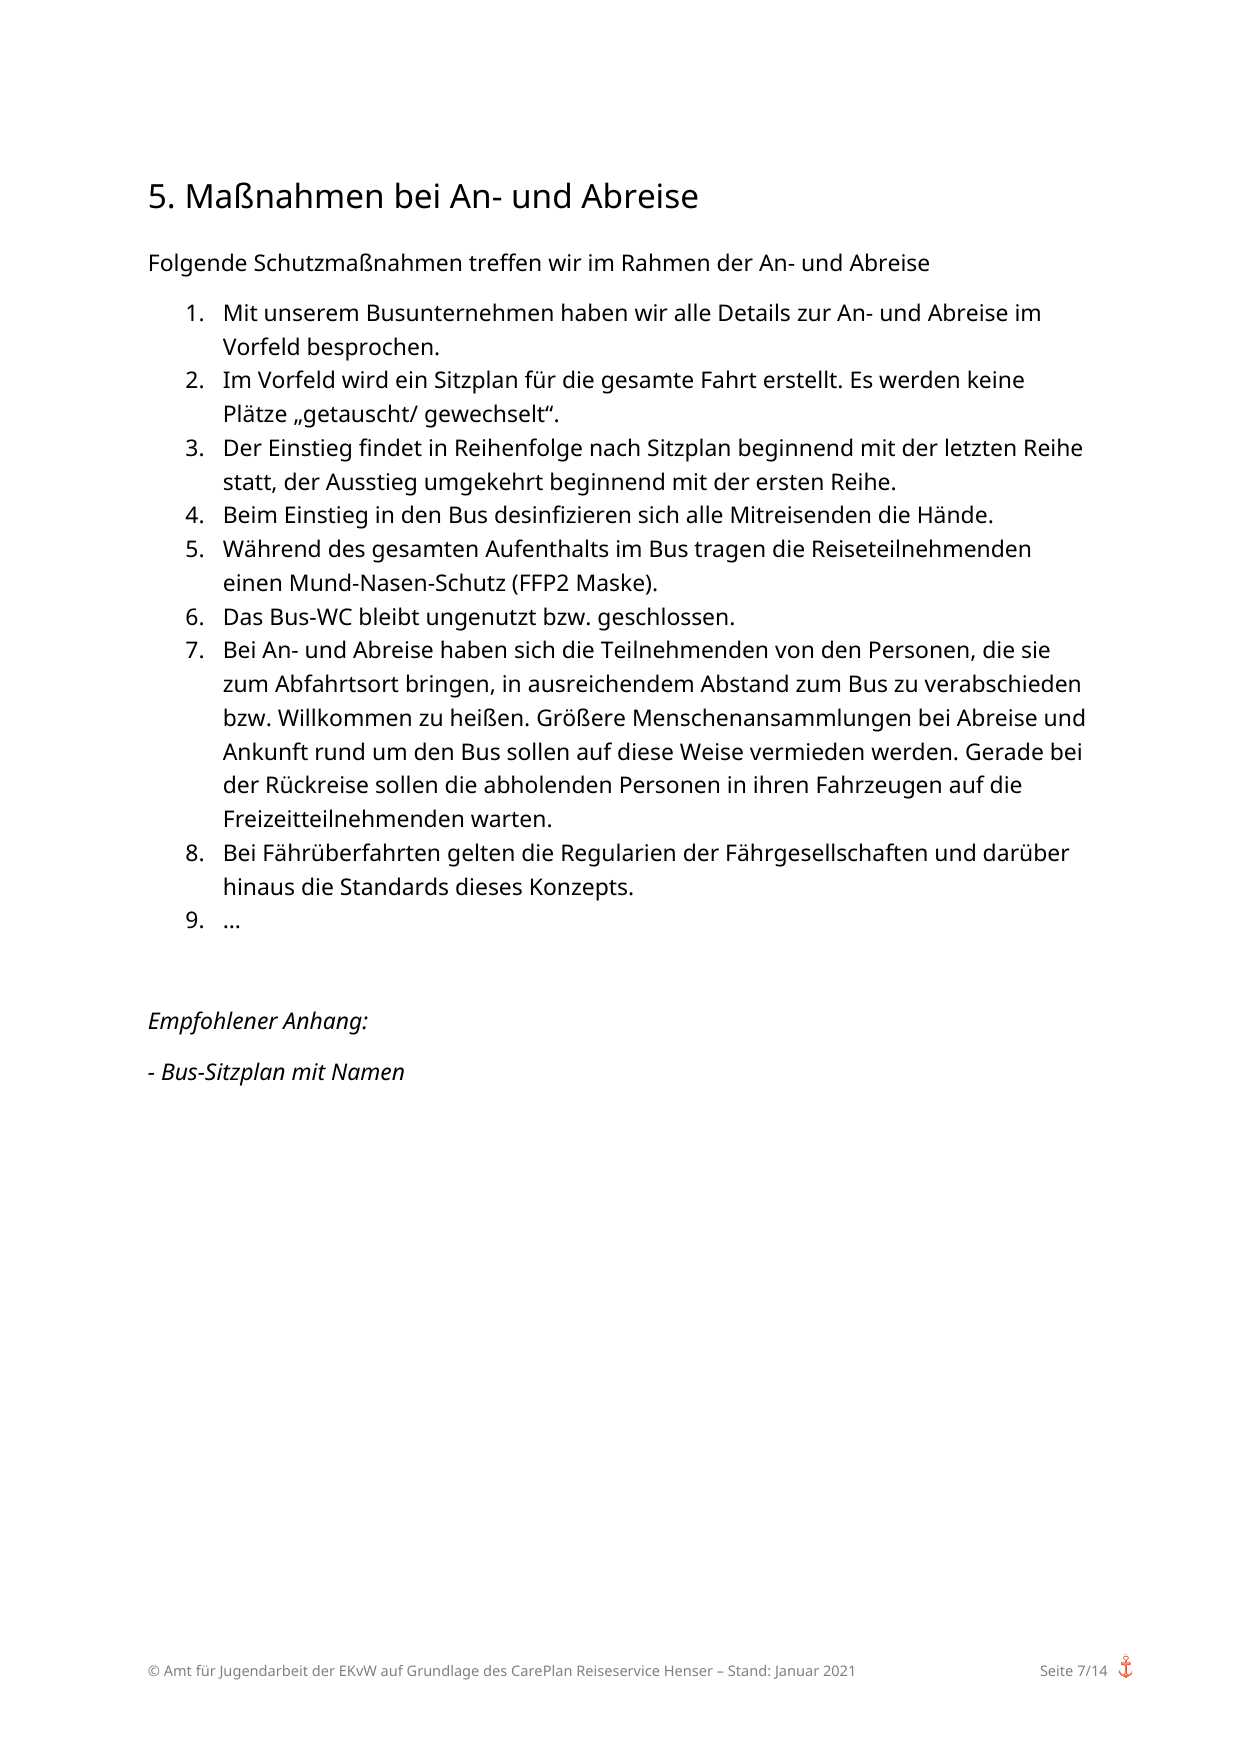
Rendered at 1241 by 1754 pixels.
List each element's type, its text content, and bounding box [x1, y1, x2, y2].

text Folgende Schutzmaßnahmen treffen wir im Rahmen der An- und Abreise [148, 247, 1093, 278]
list Mit unserem Busunternehmen haben wir alle Details zur An- und Abreise im Vorfeld besprochen. [185, 297, 1093, 362]
list Bei Fährüberfahrten gelten die Regularien der Fährgesellschaften und darüber hinaus die Standards dieses Konzepts. [185, 837, 1093, 902]
list Der Einstieg findet in Reihenfolge nach Sitzplan beginnend mit der letzten Reihe statt, der Ausstieg umgekehrt beginnend mit der ersten Reihe. [185, 432, 1093, 497]
list Das Bus-WC bleibt ungenutzt bzw. geschlossen. [185, 601, 1093, 632]
picture [1118, 1653, 1133, 1678]
list Im Vorfeld wird ein Sitzplan für die gesamte Fahrt erstellt. Es werden keine Plätze „getauscht/ gewechselt“. [185, 364, 1093, 429]
list Beim Einstieg in den Bus desinfizieren sich alle Mitreisenden die Hände. [185, 499, 1093, 531]
list Während des gesamten Aufenthalts im Bus tragen die Reiseteilnehmenden einen Mund-Nasen-Schutz (FFP2 Maske). [185, 533, 1093, 598]
list Bei An- und Abreise haben sich die Teilnehmenden von den Personen, die sie zum Abfahrtsort bringen, in ausreichendem Abstand zum Bus zu verabschieden bzw. Willkommen zu heißen. Größere Menschenansammlungen bei Abreise und Ankunft rund um den Bus sollen auf diese Weise vermieden werden. Gerade bei der Rückreise sollen die abholenden Personen in ihren Fahrzeugen auf die Freizeitteilnehmenden warten. [185, 634, 1093, 834]
text - Bus-Sitzplan mit Namen [148, 1056, 1093, 1087]
list … [185, 904, 1093, 936]
subtitle 5. Maßnahmen bei An- und Abreise [148, 173, 1093, 218]
text Empfohlener Anhang: [148, 1005, 1093, 1037]
